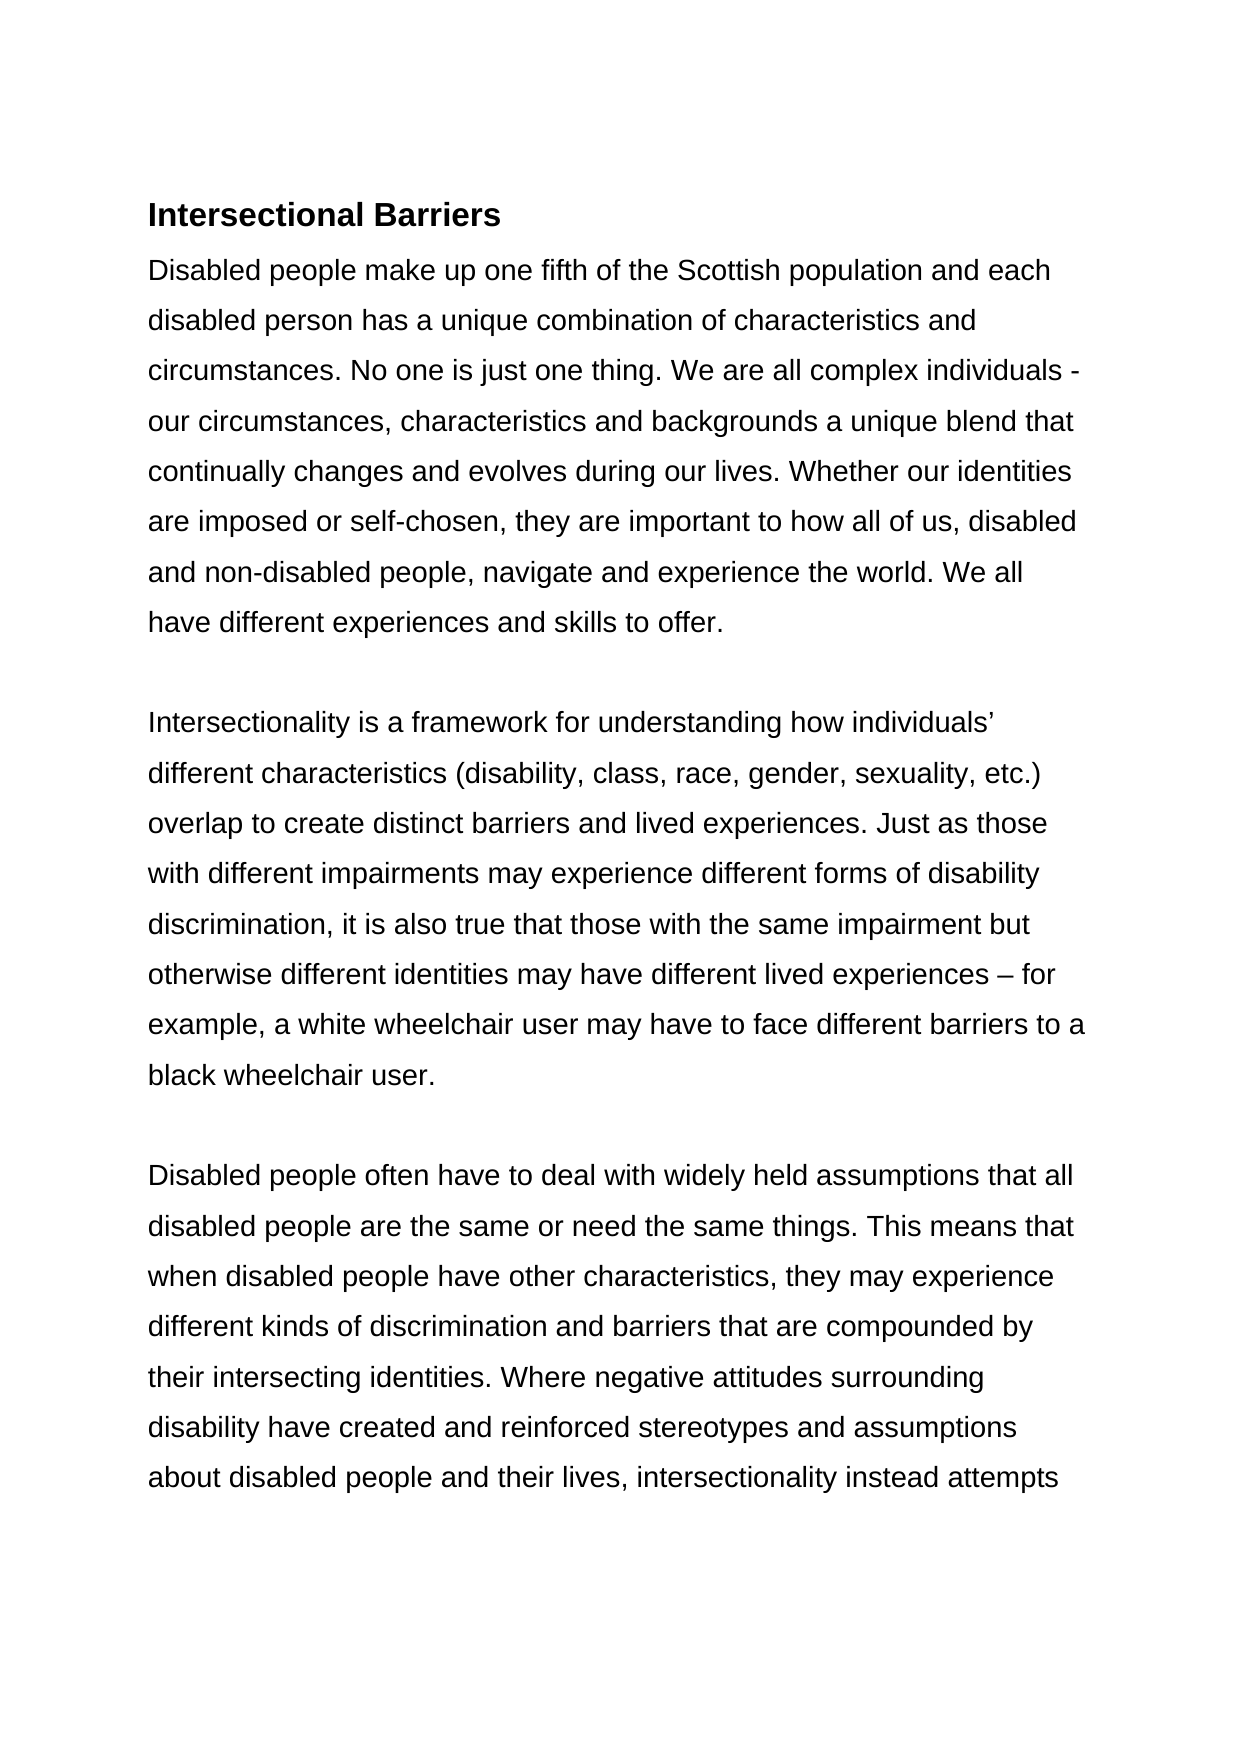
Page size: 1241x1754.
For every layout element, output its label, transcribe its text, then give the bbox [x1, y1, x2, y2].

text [148, 1158, 1092, 1494]
subtitle Intersectional Barriers [148, 195, 1092, 233]
text Intersectionality is a framework for understanding how individuals’ different characteristics (disability, class, race, gender, sexuality, etc.) overlap to create distinct barriers and lived experiences. Just as those with different impairments may experience different forms of disability discrimination, it is also true that those with the same impairment but otherwise different identities may have different lived experiences – for example, a white wheelchair user may have to face different barriers to a black wheelchair user. [148, 706, 1092, 1091]
text Disabled people make up one fifth of the Scottish population and each disabled person has a unique combination of characteristics and circumstances. No one is just one thing. We are all complex individuals - our circumstances, characteristics and backgrounds a unique blend that continually changes and evolves during our lives. Whether our identities are imposed or self-chosen, they are important to how all of us, disabled and non-disabled people, navigate and experience the world. We all have different experiences and skills to offer. [148, 253, 1092, 638]
